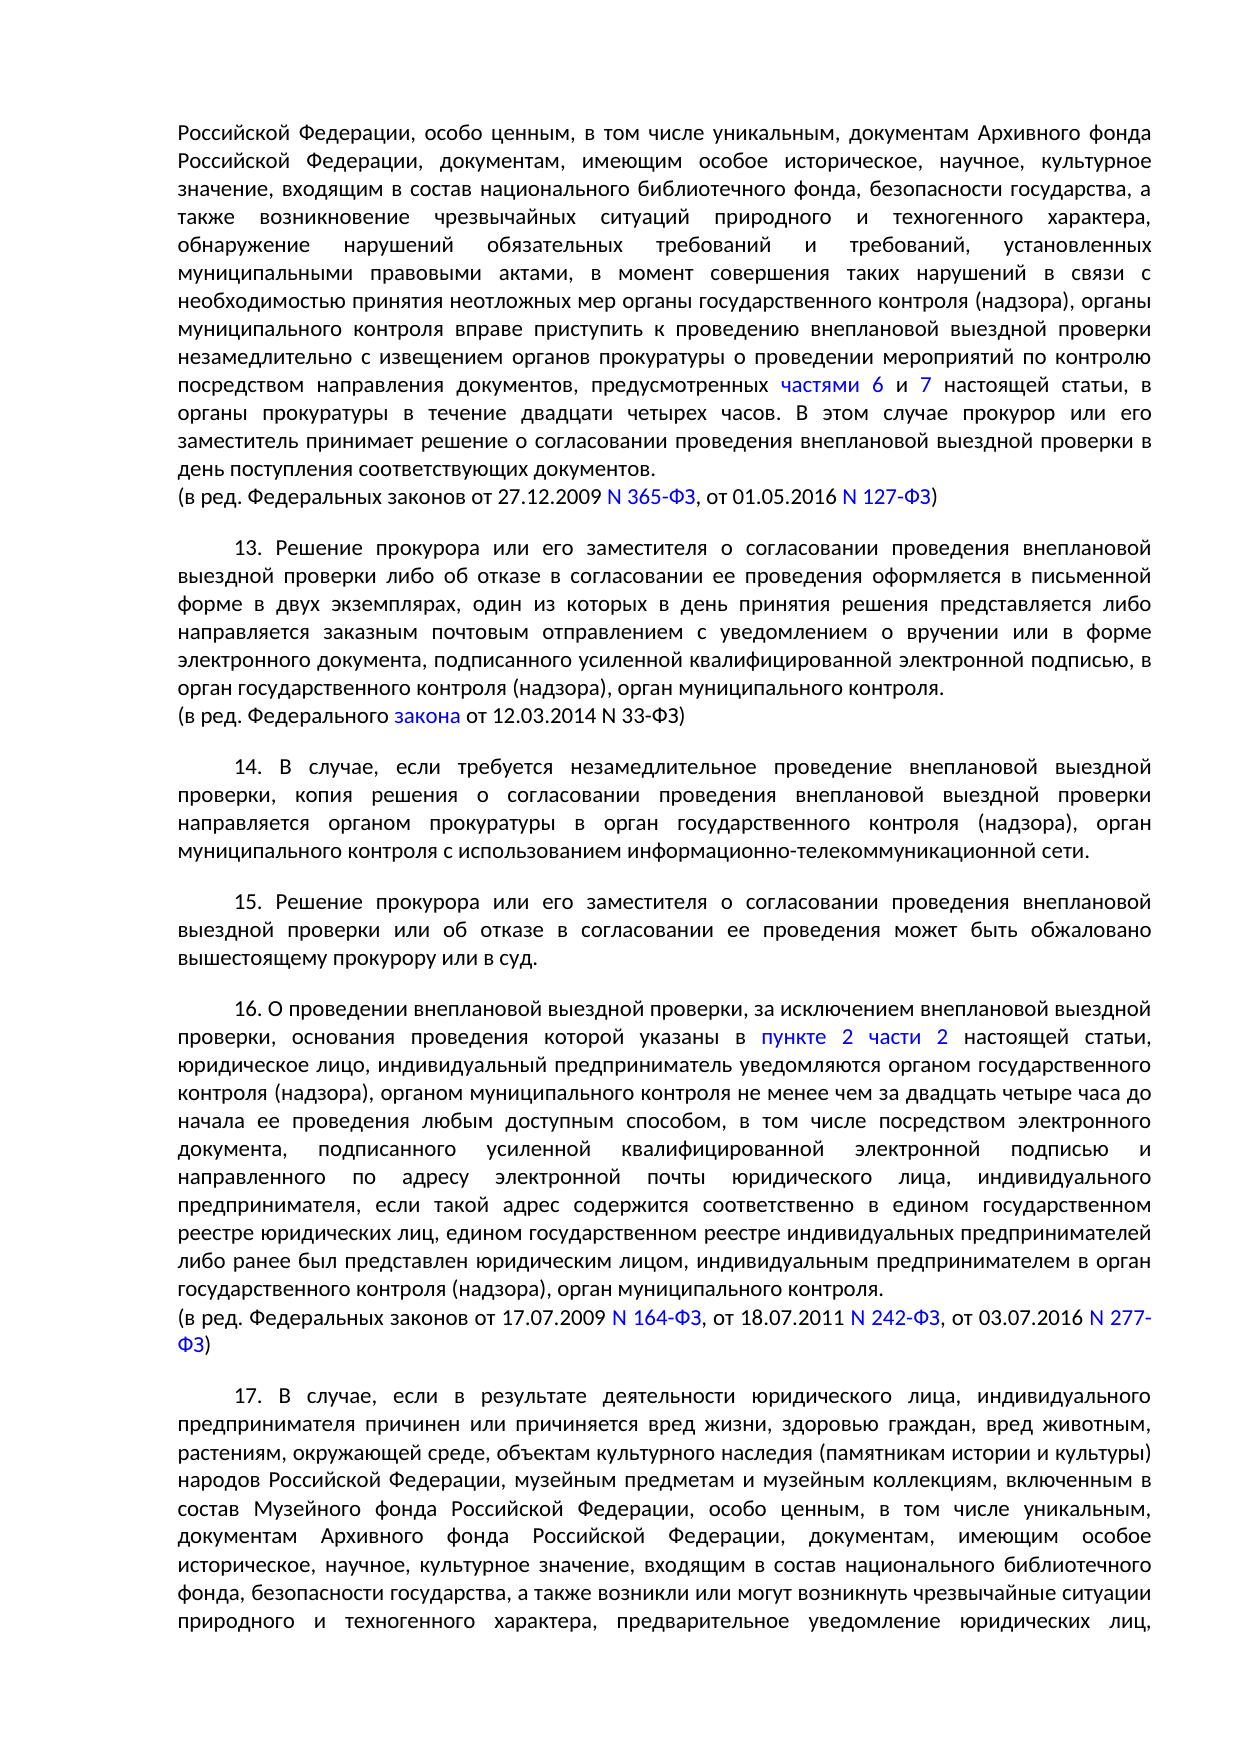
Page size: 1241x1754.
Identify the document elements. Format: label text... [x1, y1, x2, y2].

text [177, 118, 1152, 482]
text 16. О проведении внеплановой выездной проверки, за исключением внеплановой выездной проверки, основания проведения которой указаны в пункте 2 части 2 настоящей статьи, юридическое лицо, индивидуальный предприниматель уведомляются органом государственного контроля (надзора), органом муниципального контроля не менее чем за двадцать четыре часа до начала ее проведения любым доступным способом, в том числе посредством электронного документа, подписанного усиленной квалифицированной электронной подписью и направленного по адресу электронной почты юридического лица, индивидуального предпринимателя, если такой адрес содержится соответственно в едином государственном реестре юридических лиц, едином государственном реестре индивидуальных предпринимателей либо ранее был представлен юридическим лицом, индивидуальным предпринимателем в орган государственного контроля (надзора), орган муниципального контроля. [177, 994, 1152, 1303]
text 13. Решение прокурора или его заместителя о согласовании проведения внеплановой выездной проверки либо об отказе в согласовании ее проведения оформляется в письменной форме в двух экземплярах, один из которых в день принятия решения представляется либо направляется заказным почтовым отправлением с уведомлением о вручении или в форме электронного документа, подписанного усиленной квалифицированной электронной подписью, в орган государственного контроля (надзора), орган муниципального контроля. [177, 533, 1152, 701]
text 15. Решение прокурора или его заместителя о согласовании проведения внеплановой выездной проверки или об отказе в согласовании ее проведения может быть обжаловано вышестоящему прокурору или в суд. [177, 887, 1152, 971]
text (в ред. Федеральных законов от 17.07.2009 N 164-ФЗ, от 18.07.2011 N 242-ФЗ, от 03.07.2016 N 277-ФЗ) [177, 1303, 1152, 1359]
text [177, 1382, 1152, 1634]
text (в ред. Федеральных законов от 27.12.2009 N 365-ФЗ, от 01.05.2016 N 127-ФЗ) [177, 482, 1152, 510]
text 14. В случае, если требуется незамедлительное проведение внеплановой выездной проверки, копия решения о согласовании проведения внеплановой выездной проверки направляется органом прокуратуры в орган государственного контроля (надзора), орган муниципального контроля с использованием информационно-телекоммуникационной сети. [177, 752, 1152, 864]
text (в ред. Федерального закона от 12.03.2014 N 33-ФЗ) [177, 701, 1152, 729]
